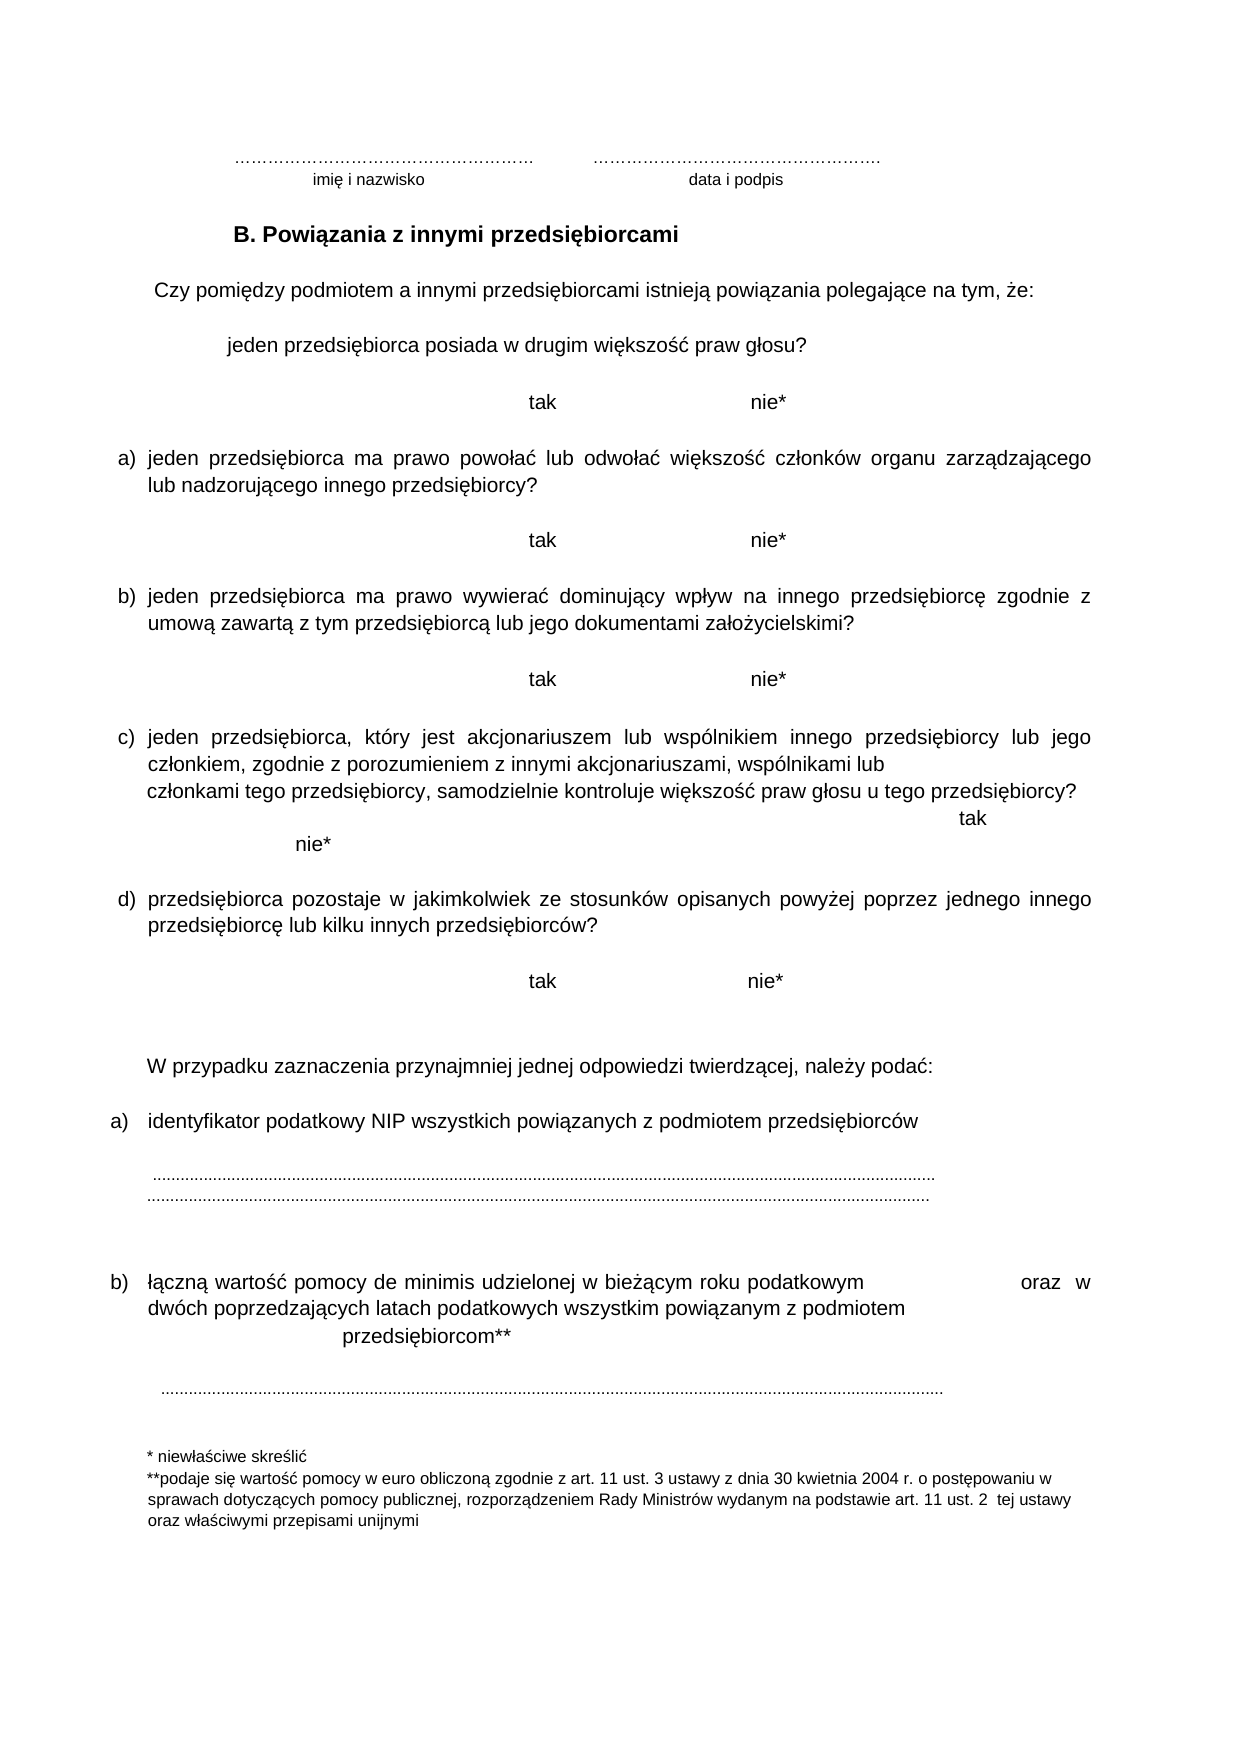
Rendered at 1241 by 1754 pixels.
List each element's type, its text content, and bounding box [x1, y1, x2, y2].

text ......................................................................................................................................................................... [148, 1165, 1093, 1184]
text ......................................................................................................................................................................... [147, 1185, 1093, 1204]
text członkami tego przedsiębiorcy, samodzielnie kontroluje większość praw głosu u tego przedsiębiorcy? tak nie* [147, 779, 1093, 856]
text jeden przedsiębiorca posiada w drugim większość praw głosu? [148, 333, 1093, 357]
text W przypadku zaznaczenia przynajmniej jednej odpowiedzi twierdzącej, należy podać: [147, 1054, 1093, 1078]
text Czy pomiędzy podmiotem a innymi przedsiębiorcami istnieją powiązania polegające na tym, że: [148, 278, 1093, 302]
list jeden przedsiębiorca ma prawo powołać lub odwołać większość członków organu zarządzającego lub nadzorującego innego przedsiębiorcy? [118, 446, 1093, 496]
text **podaje się wartość pomocy w euro obliczoną zgodnie z art. 11 ust. 3 ustawy z dnia 30 kwietnia 2004 r. o postępowaniu w sprawach dotyczących pomocy publicznej, rozporządzeniem Rady Ministrów wydanym na podstawie art. 11 ust. 2 tej ustawy oraz właściwymi przepisami unijnymi [147, 1469, 1093, 1530]
text imię i nazwisko data i podpis [148, 170, 1093, 189]
text przedsiębiorcom** [148, 1323, 1093, 1347]
text tak nie* [148, 390, 1093, 414]
text ......................................................................................................................................................................... [147, 1379, 1093, 1398]
text tak nie* [148, 666, 1093, 690]
text * niewłaściwe skreślić [147, 1447, 1093, 1466]
text ……………………………………………… ……………………………………………. [148, 148, 1093, 167]
subtitle B. Powiązania z innymi przedsiębiorcami [148, 221, 1082, 248]
list przedsiębiorca pozostaje w jakimkolwiek ze stosunków opisanych powyżej poprzez jednego innego przedsiębiorcę lub kilku innych przedsiębiorców? [118, 887, 1093, 937]
list identyfikator podatkowy NIP wszystkich powiązanych z podmiotem przedsiębiorców [110, 1109, 1093, 1133]
text tak nie* [148, 528, 1093, 552]
list jeden przedsiębiorca ma prawo wywierać dominujący wpływ na innego przedsiębiorcę zgodnie z umową zawartą z tym przedsiębiorcą lub jego dokumentami założycielskimi? [118, 584, 1093, 635]
text tak nie* [148, 969, 1093, 1019]
list jeden przedsiębiorca, który jest akcjonariuszem lub wspólnikiem innego przedsiębiorcy lub jego członkiem, zgodnie z porozumieniem z innymi akcjonariuszami, wspólnikami lub [118, 725, 1093, 776]
list łączną wartość pomocy de minimis udzielonej w bieżącym roku podatkowym oraz w dwóch poprzedzających latach podatkowych wszystkim powiązanym z podmiotem [110, 1269, 1093, 1320]
